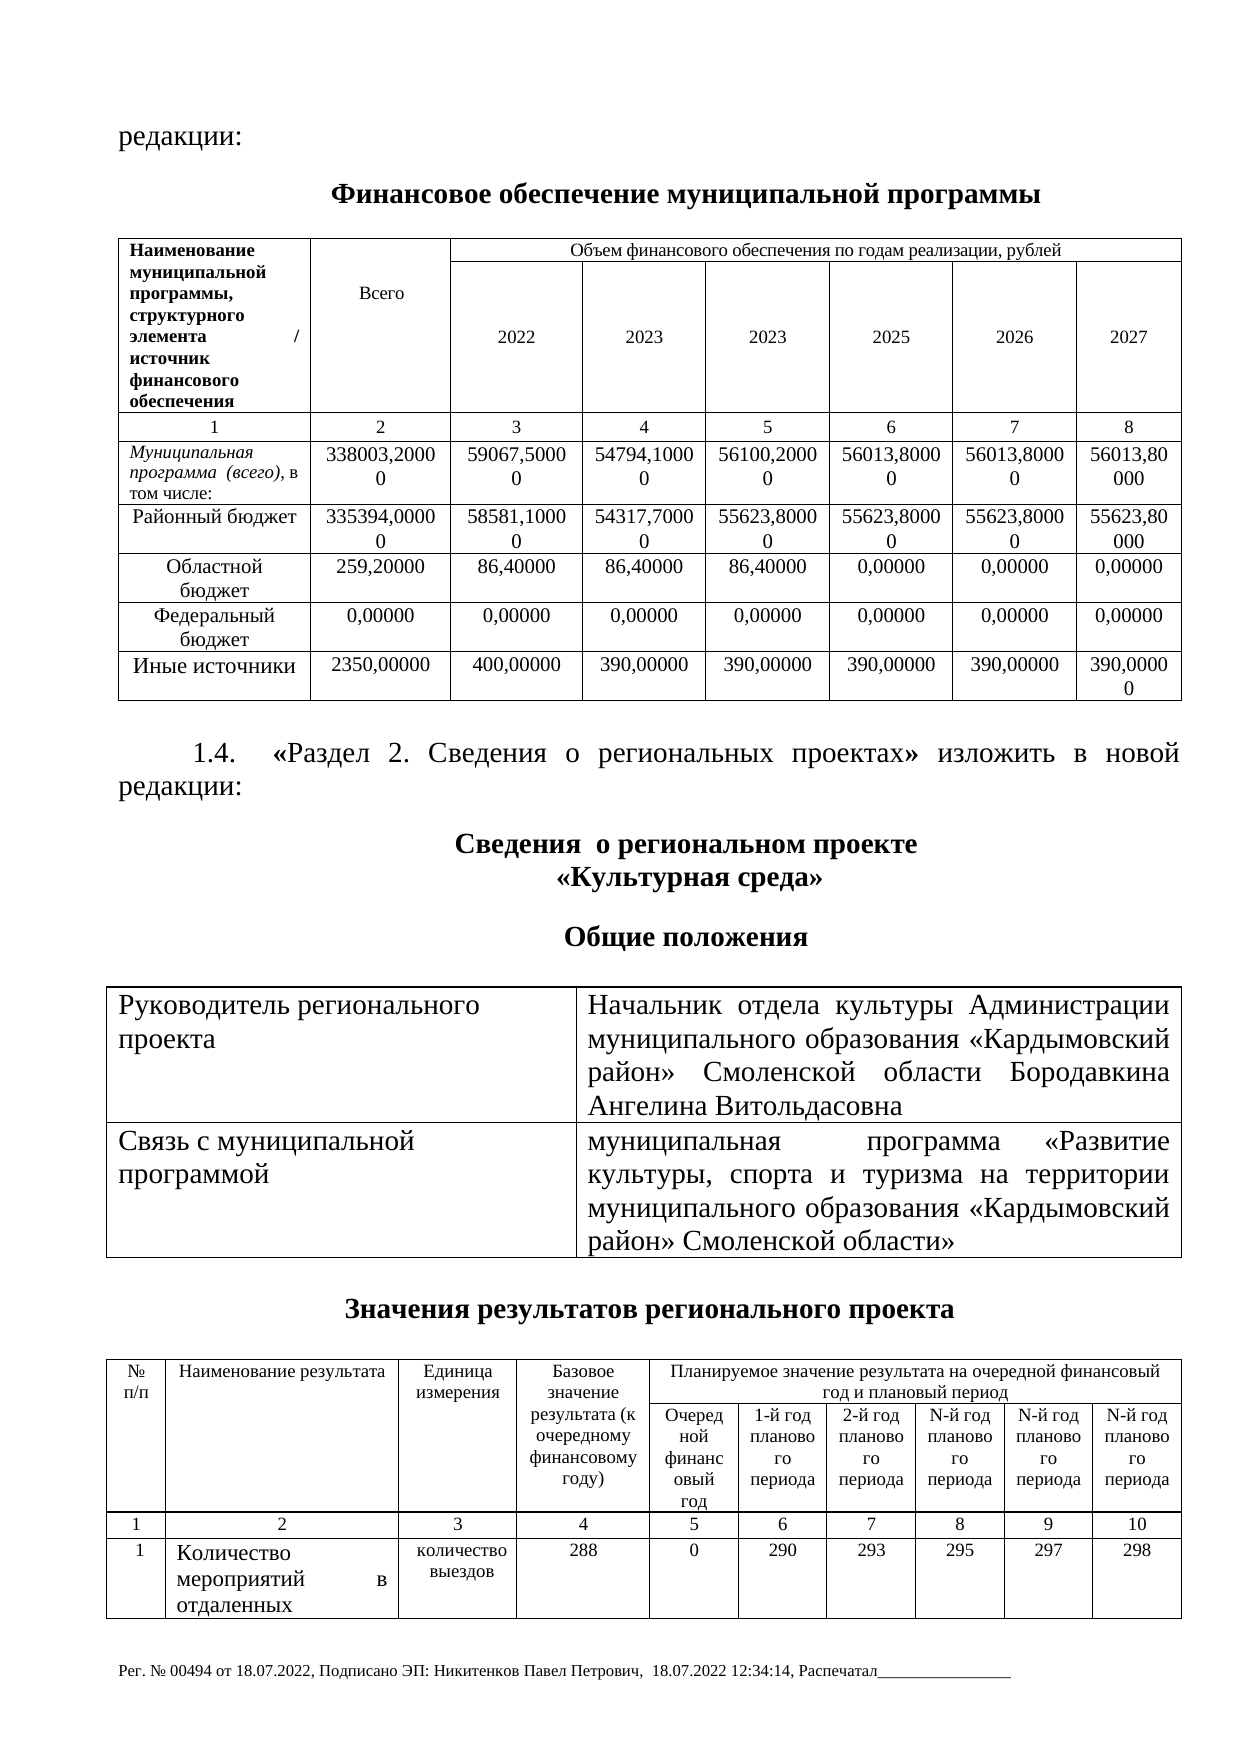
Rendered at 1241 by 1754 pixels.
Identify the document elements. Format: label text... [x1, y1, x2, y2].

text «Культурная среда» [118, 859, 1180, 893]
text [118, 118, 1180, 152]
table_cell Очередной финансовый год [650, 1404, 738, 1511]
table_header Всего [311, 239, 450, 412]
text Общие положения [118, 919, 1180, 953]
text Сведения о региональном проекте [118, 826, 1180, 859]
table_header Базовое значение результата (к очередному финансовому году) [517, 1360, 649, 1511]
table_cell 56013,80000 [830, 442, 952, 503]
table_cell Муниципальная программа (всего), в том числе: [119, 442, 310, 503]
table_cell 1 [107, 1513, 165, 1538]
table_cell 58581,10000 [451, 505, 582, 553]
table_cell 2 [166, 1513, 398, 1538]
table_cell 1 [107, 1539, 165, 1618]
table_header Единица измерения [399, 1360, 516, 1511]
text 1.4. «Раздел 2. Сведения о региональных проектах» изложить в новой редакции: [118, 735, 1180, 802]
table_header Начальник отдела культуры Администрации муниципального образования «Кардымовский район» Смоленской области Бородавкина Ангелина Витольдасовна [577, 988, 1181, 1122]
table_cell 7 [827, 1513, 915, 1538]
table_cell 3 [451, 413, 582, 441]
table_cell 2022 [451, 262, 582, 412]
table_cell 297 [1005, 1539, 1092, 1618]
table_cell N-й год планового периода [1093, 1404, 1181, 1511]
table_cell 86,40000 [706, 554, 829, 602]
table_cell 86,40000 [583, 554, 705, 602]
table_cell 295 [916, 1539, 1004, 1618]
table_cell 335394,00000 [311, 505, 450, 553]
table_cell 4 [517, 1513, 649, 1538]
table_cell 2027 [1077, 262, 1181, 412]
table_cell 0 [650, 1539, 738, 1618]
table_cell 8 [916, 1513, 1004, 1538]
table_cell 56100,20000 [706, 442, 829, 503]
table_cell 2023 [583, 262, 705, 412]
table_cell 2-й год планового периода [827, 1404, 915, 1511]
table_cell 0,00000 [830, 603, 952, 651]
table_cell 55623,80000 [706, 505, 829, 553]
table_cell 2023 [706, 262, 829, 412]
table_cell Областной бюджет [119, 554, 310, 602]
table_cell 5 [650, 1513, 738, 1538]
table_cell 400,00000 [451, 652, 582, 700]
table_cell количество выездов [399, 1539, 516, 1618]
table_cell 86,40000 [451, 554, 582, 602]
table_cell N-й год планового периода [1005, 1404, 1092, 1511]
table_cell 2025 [830, 262, 952, 412]
table_cell Федеральный бюджет [119, 603, 310, 651]
table_header Объем финансового обеспечения по годам реализации, рублей [451, 239, 1181, 261]
table_cell 0,00000 [830, 554, 952, 602]
table_header Наименование муниципальной программы, структурного элемента / источник финансового обеспечения [119, 239, 310, 412]
table_cell 6 [739, 1513, 826, 1538]
table_cell 55623,80000 [953, 505, 1076, 553]
table_cell Связь с муниципальной программой [107, 1123, 576, 1257]
table_cell 2026 [953, 262, 1076, 412]
table_cell 0,00000 [583, 603, 705, 651]
table_cell 55623,80000 [830, 505, 952, 553]
table_cell 0,00000 [1077, 603, 1181, 651]
table_cell 0,00000 [953, 554, 1076, 602]
table_cell 298 [1093, 1539, 1181, 1618]
table_cell 6 [830, 413, 952, 441]
table_header № п/п [107, 1360, 165, 1511]
table_cell 55623,80000 [1077, 505, 1181, 553]
table_cell 288 [517, 1539, 649, 1618]
table_cell 4 [583, 413, 705, 441]
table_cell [166, 1539, 398, 1618]
table_cell 390,00000 [1077, 652, 1181, 700]
table_cell 0,00000 [1077, 554, 1181, 602]
table_cell 56013,80000 [1077, 442, 1181, 503]
table_header Наименование результата [166, 1360, 398, 1511]
table_cell 1-й год планового периода [739, 1404, 826, 1511]
table_cell муниципальная программа «Развитие культуры, спорта и туризма на территории муниципального образования «Кардымовский район» Смоленской области» [577, 1123, 1181, 1257]
table_cell 390,00000 [706, 652, 829, 700]
table_cell 338003,20000 [311, 442, 450, 503]
table_cell Районный бюджет [119, 505, 310, 553]
table_cell 290 [739, 1539, 826, 1618]
table_cell 0,00000 [706, 603, 829, 651]
table_cell 54794,10000 [583, 442, 705, 503]
table_cell 1 [119, 413, 310, 441]
table_cell 9 [1005, 1513, 1092, 1538]
text Значения результатов регионального проекта [118, 1291, 1181, 1325]
table_header Руководитель регионального проекта [107, 988, 576, 1122]
table_cell 56013,80000 [953, 442, 1076, 503]
table_cell 3 [399, 1513, 516, 1538]
table_cell 0,00000 [311, 603, 450, 651]
table_cell 293 [827, 1539, 915, 1618]
table_cell 5 [706, 413, 829, 441]
table_cell 0,00000 [953, 603, 1076, 651]
table_cell 2 [311, 413, 450, 441]
text Финансовое обеспечение муниципальной программы [118, 176, 1180, 209]
table_cell 390,00000 [583, 652, 705, 700]
table_cell 390,00000 [830, 652, 952, 700]
table_cell 10 [1093, 1513, 1181, 1538]
table_cell 59067,50000 [451, 442, 582, 503]
table_header Планируемое значение результата на очередной финансовый год и плановый период [650, 1360, 1181, 1403]
table_cell 7 [953, 413, 1076, 441]
table_cell 259,20000 [311, 554, 450, 602]
table_cell 2350,00000 [311, 652, 450, 700]
table_cell 54317,70000 [583, 505, 705, 553]
table_cell 0,00000 [451, 603, 582, 651]
table_cell 390,00000 [953, 652, 1076, 700]
table_cell 8 [1077, 413, 1181, 441]
table_cell N-й год планового периода [916, 1404, 1004, 1511]
table_cell Иные источники [119, 652, 310, 700]
